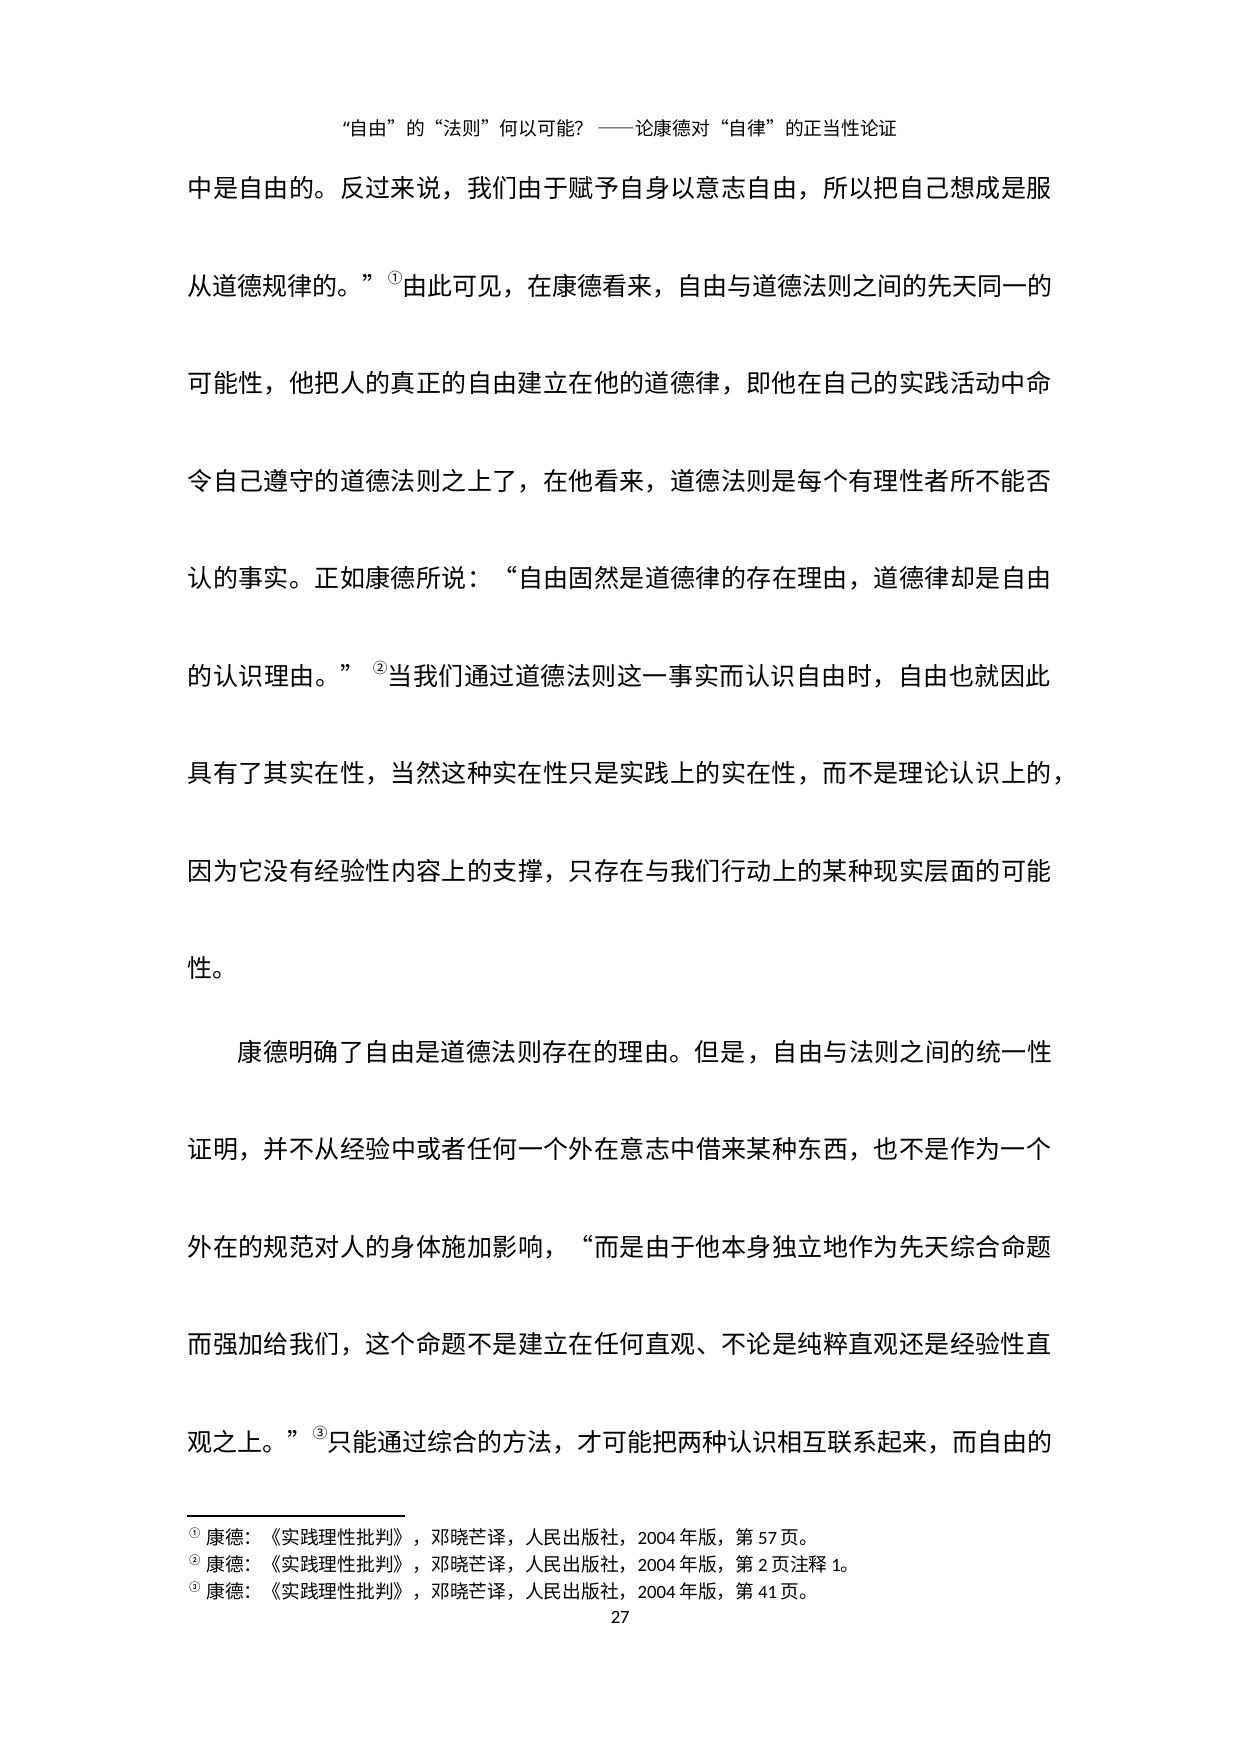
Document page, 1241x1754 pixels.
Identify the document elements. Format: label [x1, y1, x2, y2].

text [187, 1018, 1053, 1473]
text [187, 154, 1053, 999]
